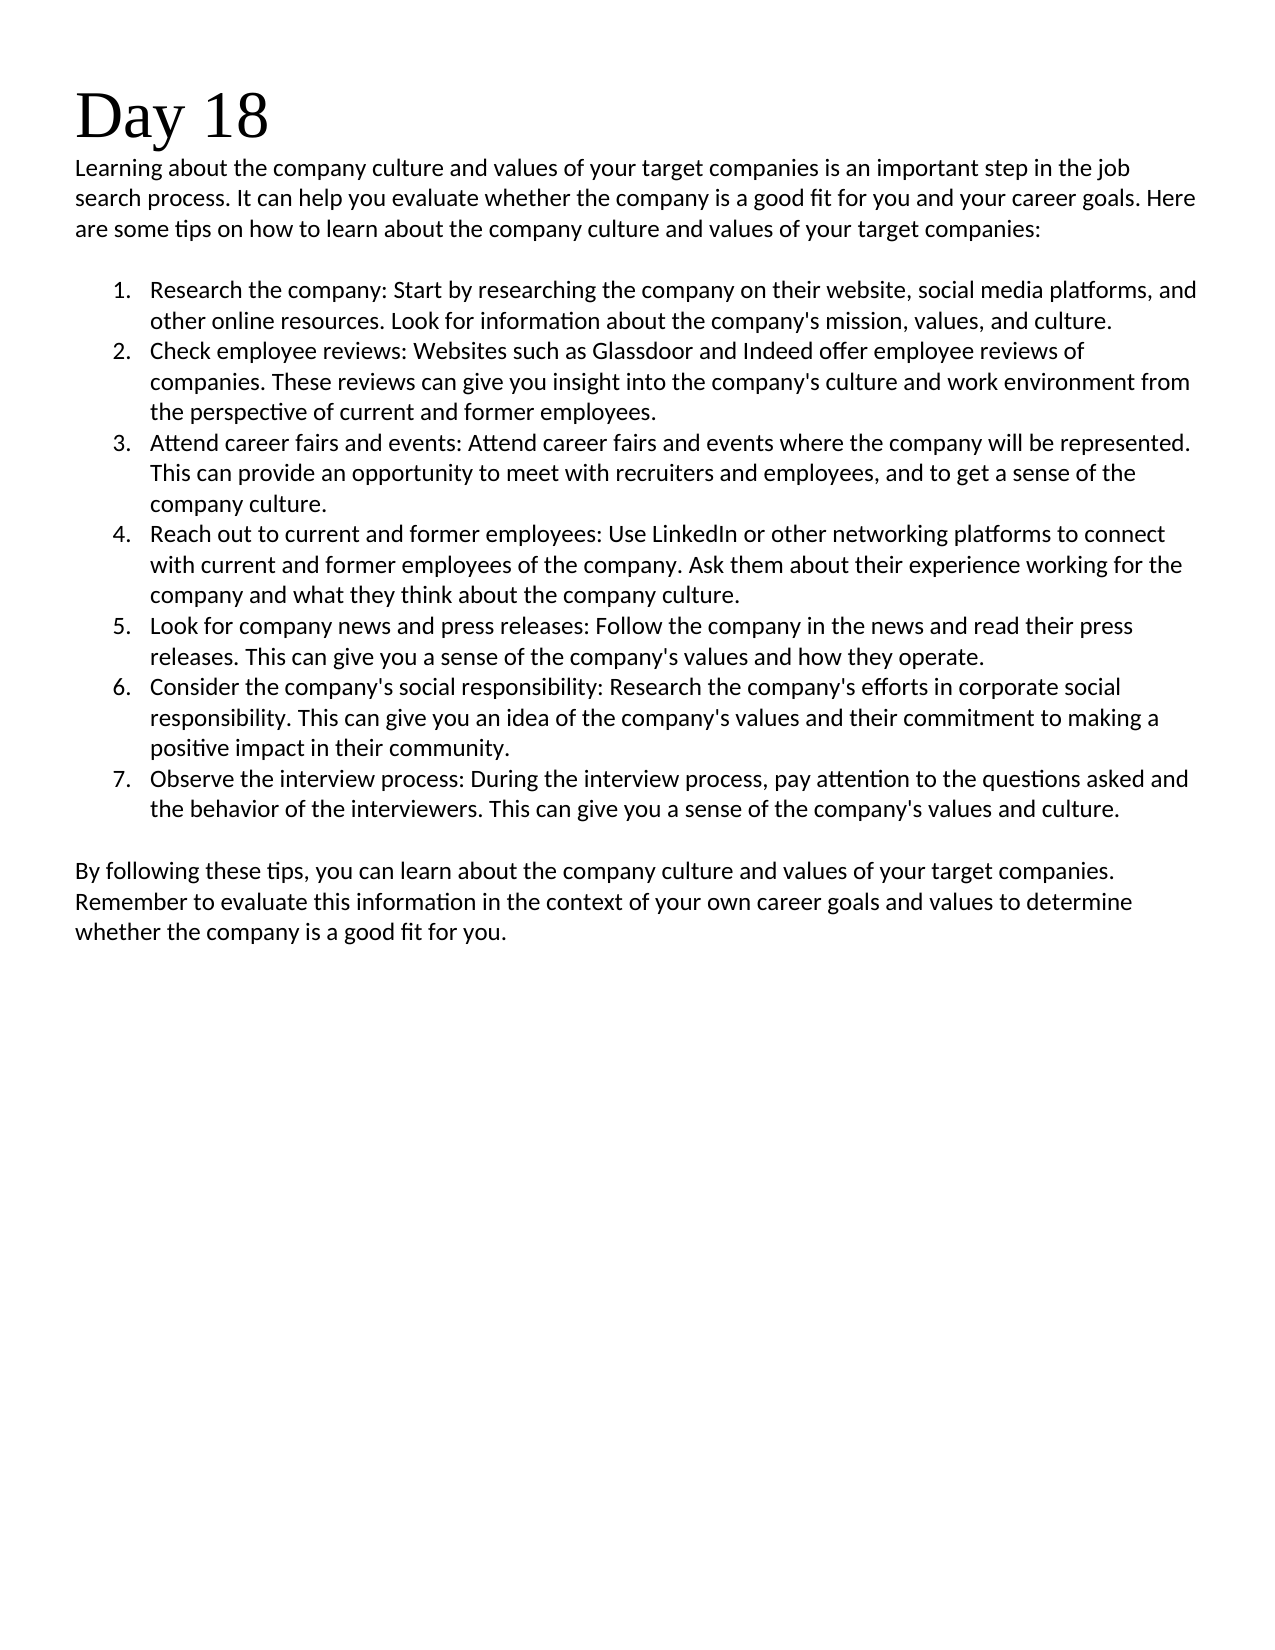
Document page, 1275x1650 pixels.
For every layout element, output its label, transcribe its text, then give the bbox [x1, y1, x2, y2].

list Check employee reviews: Websites such as Glassdoor and Indeed offer employee reviews of companies. These reviews can give you insight into the company's culture and work environment from the perspective of current and former employees. [112, 336, 1200, 427]
text Learning about the company culture and values of your target companies is an important step in the job search process. It can help you evaluate whether the company is a good fit for you and your career goals. Here are some tips on how to learn about the company culture and values of your target companies: [75, 152, 1200, 243]
text Day 18 [75, 75, 1200, 152]
list Research the company: Start by researching the company on their website, social media platforms, and other online resources. Look for information about the company's mission, values, and culture. [112, 274, 1200, 336]
list Look for company news and press releases: Follow the company in the news and read their press releases. This can give you a sense of the company's values and how they operate. [112, 610, 1200, 671]
list Consider the company's social responsibility: Research the company's efforts in corporate social responsibility. This can give you an idea of the company's values and their commitment to making a positive impact in their community. [112, 671, 1200, 763]
list Observe the interview process: During the interview process, pay attention to the questions asked and the behavior of the interviewers. This can give you a sense of the company's values and culture. [112, 763, 1200, 824]
list Reach out to current and former employees: Use LinkedIn or other networking platforms to connect with current and former employees of the company. Ask them about their experience working for the company and what they think about the company culture. [112, 519, 1200, 610]
list Attend career fairs and events: Attend career fairs and events where the company will be represented. This can provide an opportunity to meet with recruiters and employees, and to get a sense of the company culture. [112, 427, 1200, 519]
text By following these tips, you can learn about the company culture and values of your target companies. Remember to evaluate this information in the context of your own career goals and values to determine whether the company is a good fit for you. [75, 855, 1200, 947]
